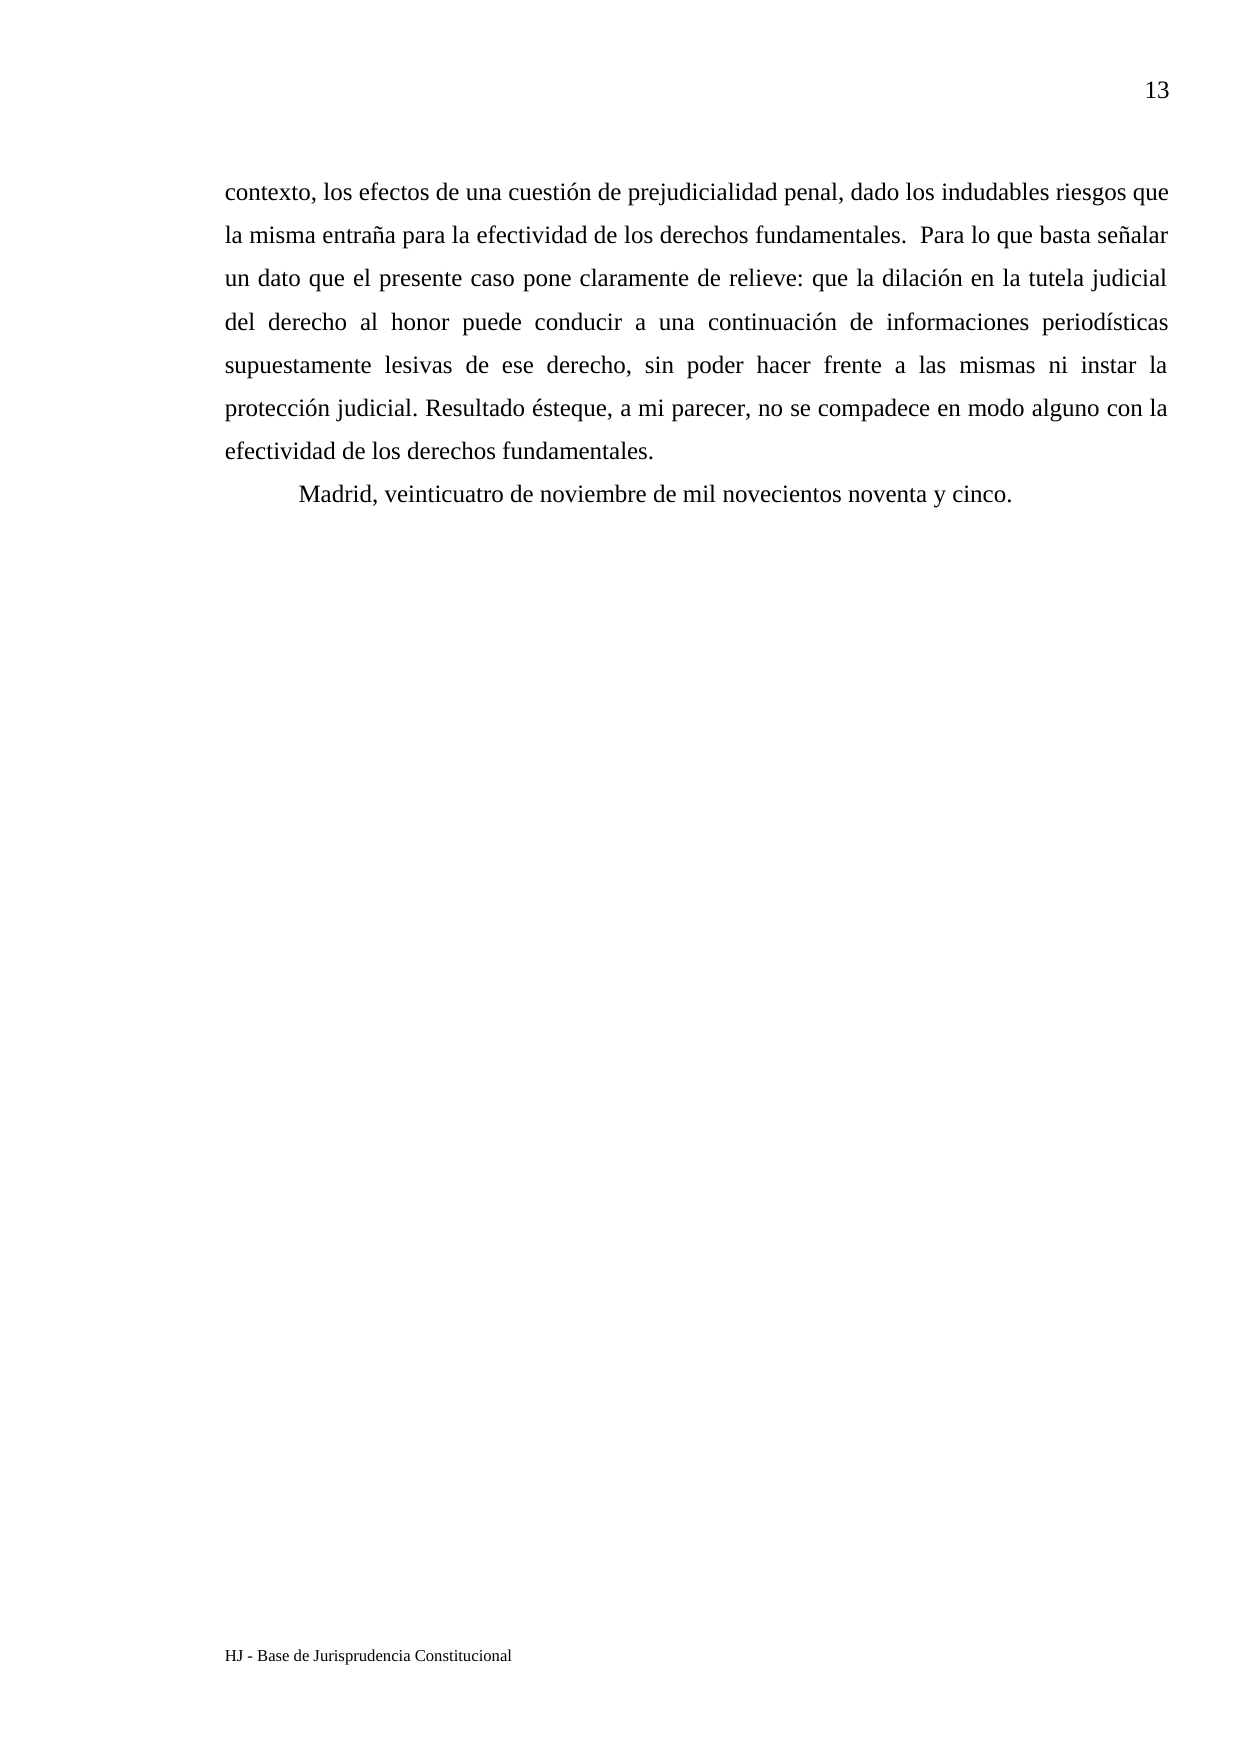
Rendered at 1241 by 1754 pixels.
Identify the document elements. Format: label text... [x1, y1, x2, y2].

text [224, 177, 1169, 465]
text Madrid, veinticuatro de noviembre de mil novecientos noventa y cinco. [224, 479, 1169, 508]
